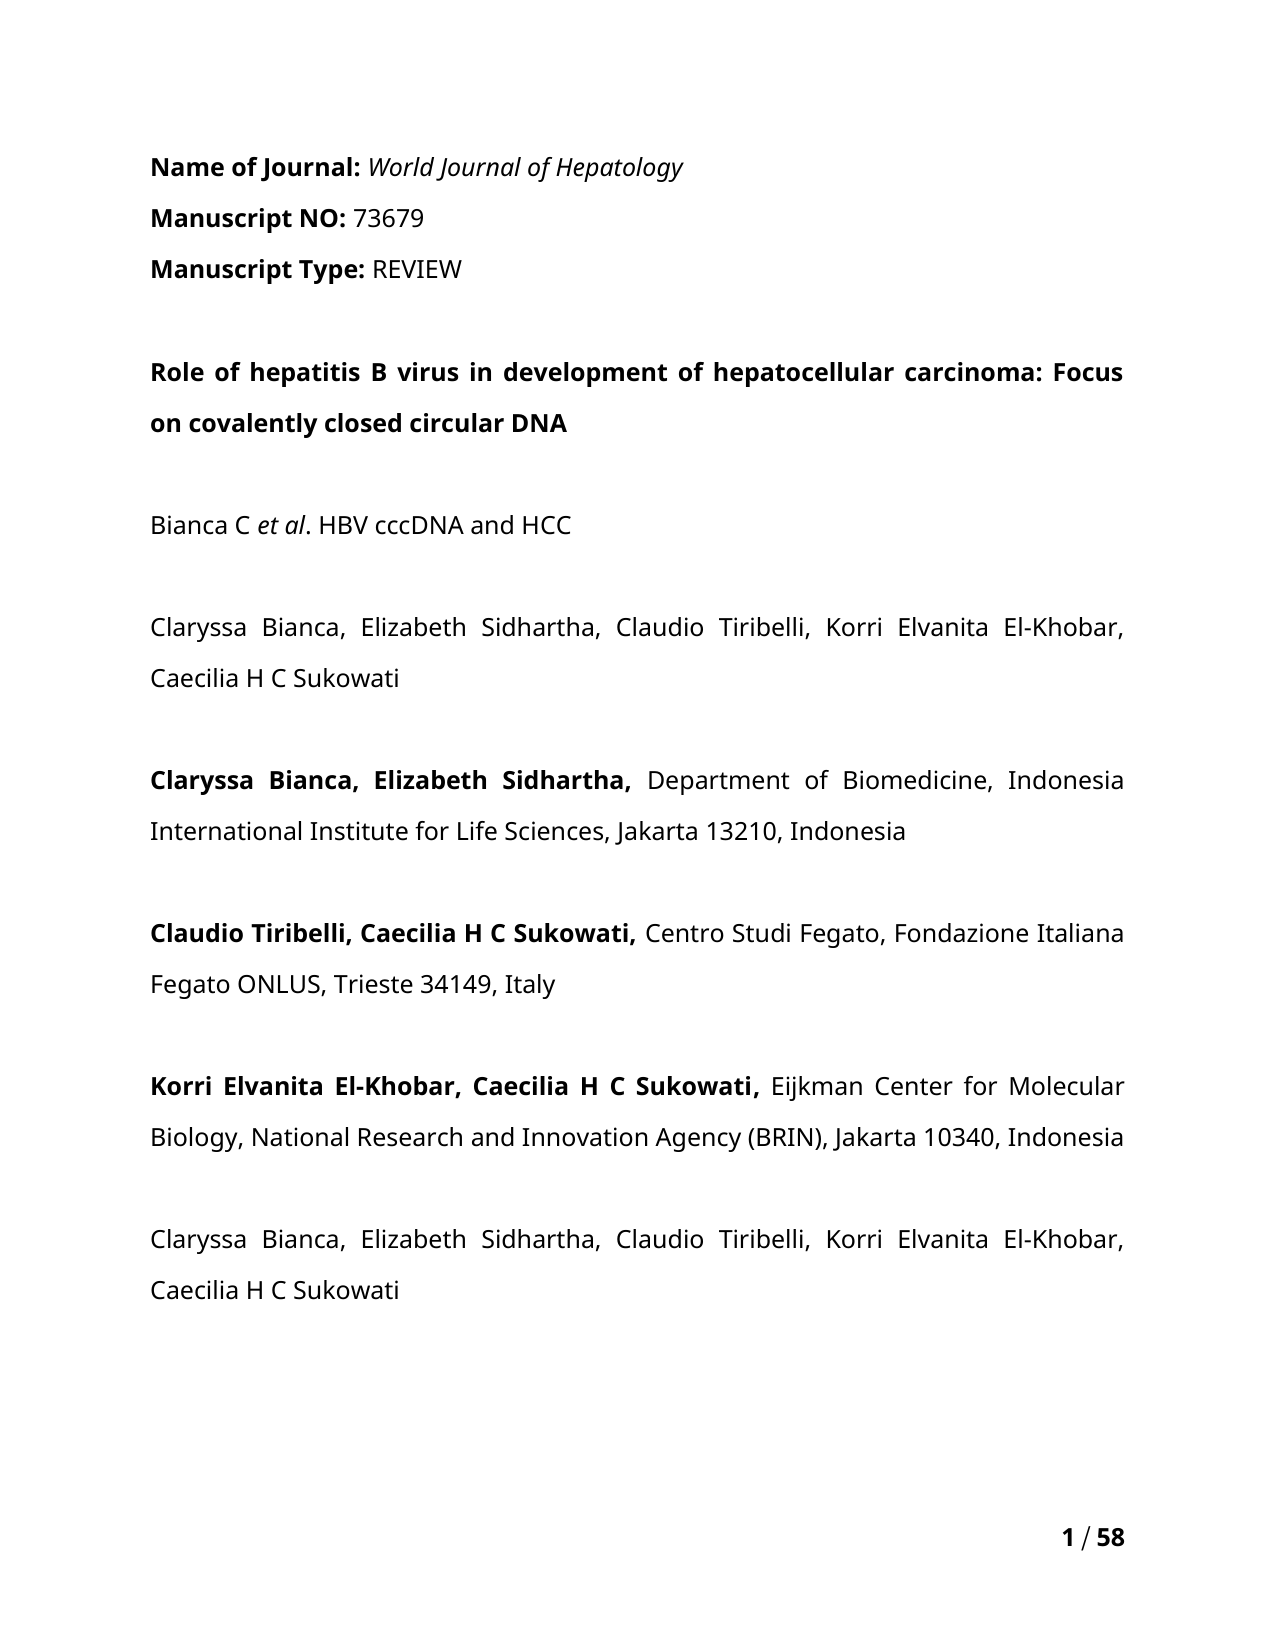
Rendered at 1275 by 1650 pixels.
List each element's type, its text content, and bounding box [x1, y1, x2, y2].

text Korri Elvanita El-Khobar, Caecilia H C Sukowati, Eijkman Center for Molecular Biology, National Research and Innovation Agency (BRIN), Jakarta 10340, Indonesia [150, 1069, 1125, 1154]
text Manuscript NO: 73679 [150, 201, 1125, 235]
text Claryssa Bianca, Elizabeth Sidhartha, Department of Biomedicine, Indonesia International Institute for Life Sciences, Jakarta 13210, Indonesia [150, 762, 1125, 848]
text Bianca C et al. HBV cccDNA and HCC [150, 507, 1125, 541]
text Claryssa Bianca, Elizabeth Sidhartha, Claudio Tiribelli, Korri Elvanita El-Khobar, Caecilia H C Sukowati [150, 1222, 1125, 1307]
text Claudio Tiribelli, Caecilia H C Sukowati, Centro Studi Fegato, Fondazione Italiana Fegato ONLUS, Trieste 34149, Italy [150, 916, 1125, 1001]
text Role of hepatitis B virus in development of hepatocellular carcinoma: Focus on covalently closed circular DNA [150, 354, 1125, 439]
text Claryssa Bianca, Elizabeth Sidhartha, Claudio Tiribelli, Korri Elvanita El-Khobar, Caecilia H C Sukowati [150, 609, 1125, 694]
text Name of Journal: World Journal of Hepatology [150, 150, 1125, 184]
text Manuscript Type: REVIEW [150, 252, 1125, 286]
